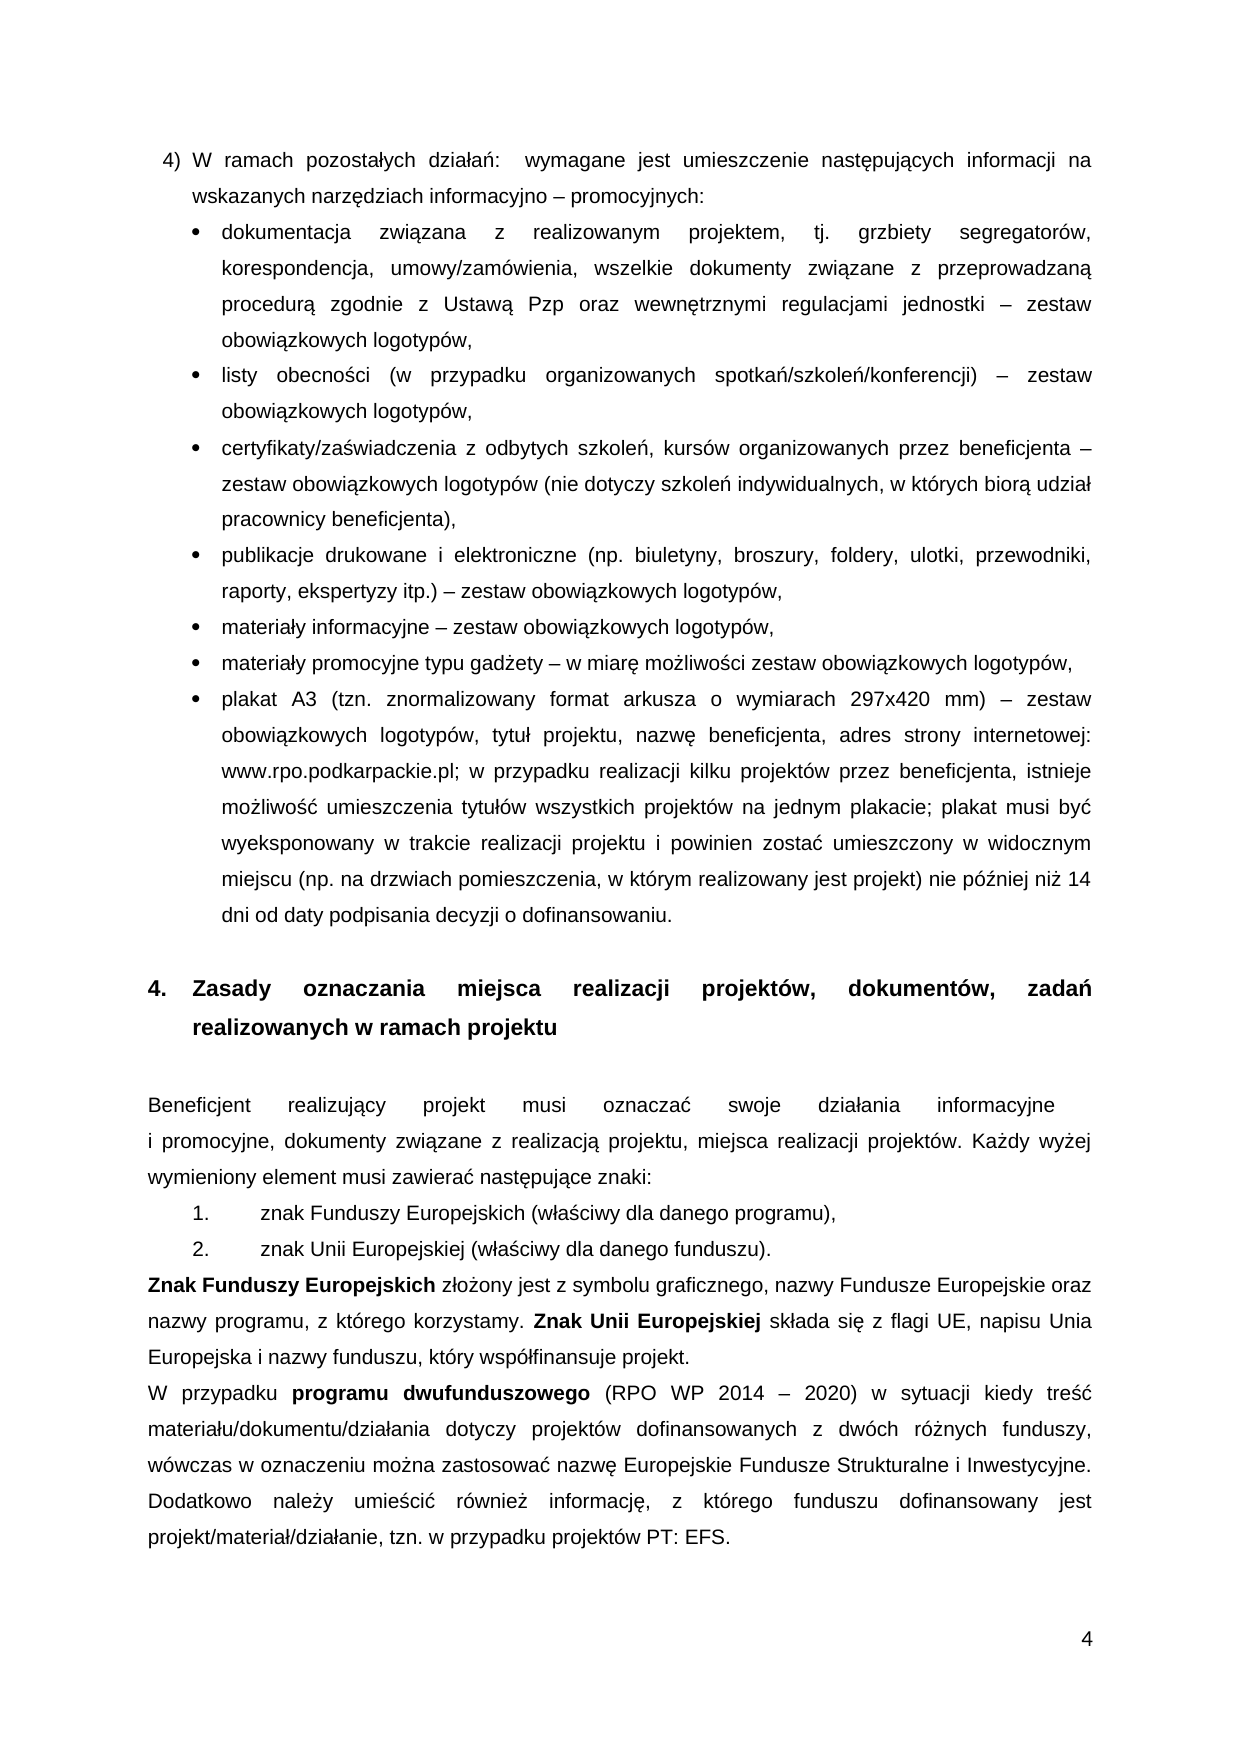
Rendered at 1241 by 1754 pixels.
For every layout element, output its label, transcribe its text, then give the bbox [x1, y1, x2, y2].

list znak Unii Europejskiej (właściwy dla danego funduszu). [192, 1237, 1093, 1261]
list W ramach pozostałych działań: wymagane jest umieszczenie następujących informacji na wskazanych narzędziach informacyjno – promocyjnych: [162, 148, 1093, 207]
list znak Funduszy Europejskich (właściwy dla danego programu), [192, 1201, 1093, 1225]
text W przypadku programu dwufunduszowego (RPO WP 2014 – 2020) w sytuacji kiedy treść materiału/dokumentu/działania dotyczy projektów dofinansowanych z dwóch różnych funduszy, wówczas w oznaczeniu można zastosować nazwę Europejskie Fundusze Strukturalne i Inwestycyjne. Dodatkowo należy umieścić również informację, z którego funduszu dofinansowany jest projekt/materiał/działanie, tzn. w przypadku projektów PT: EFS. [148, 1381, 1093, 1548]
list materiały promocyjne typu gadżety – w miarę możliwości zestaw obowiązkowych logotypów, [192, 651, 1093, 675]
list listy obecności (w przypadku organizowanych spotkań/szkoleń/konferencji) – zestaw obowiązkowych logotypów, [192, 363, 1093, 423]
list certyfikaty/zaświadczenia z odbytych szkoleń, kursów organizowanych przez beneficjenta – zestaw obowiązkowych logotypów (nie dotyczy szkoleń indywidualnych, w których biorą udział pracownicy beneficjenta), [192, 435, 1093, 531]
text Beneficjent realizujący projekt musi oznaczać swoje działania informacyjne i promocyjne, dokumenty związane z realizacją projektu, miejsca realizacji projektów. Każdy wyżej wymieniony element musi zawierać następujące znaki: [148, 1093, 1093, 1189]
list materiały informacyjne – zestaw obowiązkowych logotypów, [192, 615, 1093, 639]
list publikacje drukowane i elektroniczne (np. biuletyny, broszury, foldery, ulotki, przewodniki, raporty, ekspertyzy itp.) – zestaw obowiązkowych logotypów, [192, 543, 1093, 603]
list Zasady oznaczania miejsca realizacji projektów, dokumentów, zadań realizowanych w ramach projektu [148, 975, 1093, 1041]
text Znak Funduszy Europejskich złożony jest z symbolu graficznego, nazwy Fundusze Europejskie oraz nazwy programu, z którego korzystamy. Znak Unii Europejskiej składa się z flagi UE, napisu Unia Europejska i nazwy funduszu, który współfinansuje projekt. [148, 1273, 1093, 1369]
list plakat A3 (tzn. znormalizowany format arkusza o wymiarach 297x420 mm) – zestaw obowiązkowych logotypów, tytuł projektu, nazwę beneficjenta, adres strony internetowej: www.rpo.podkarpackie.pl; w przypadku realizacji kilku projektów przez beneficjenta, istnieje możliwość umieszczenia tytułów wszystkich projektów na jednym plakacie; plakat musi być wyeksponowany w trakcie realizacji projektu i powinien zostać umieszczony w widocznym miejscu (np. na drzwiach pomieszczenia, w którym realizowany jest projekt) nie później niż 14 dni od daty podpisania decyzji o dofinansowaniu. [192, 687, 1093, 927]
